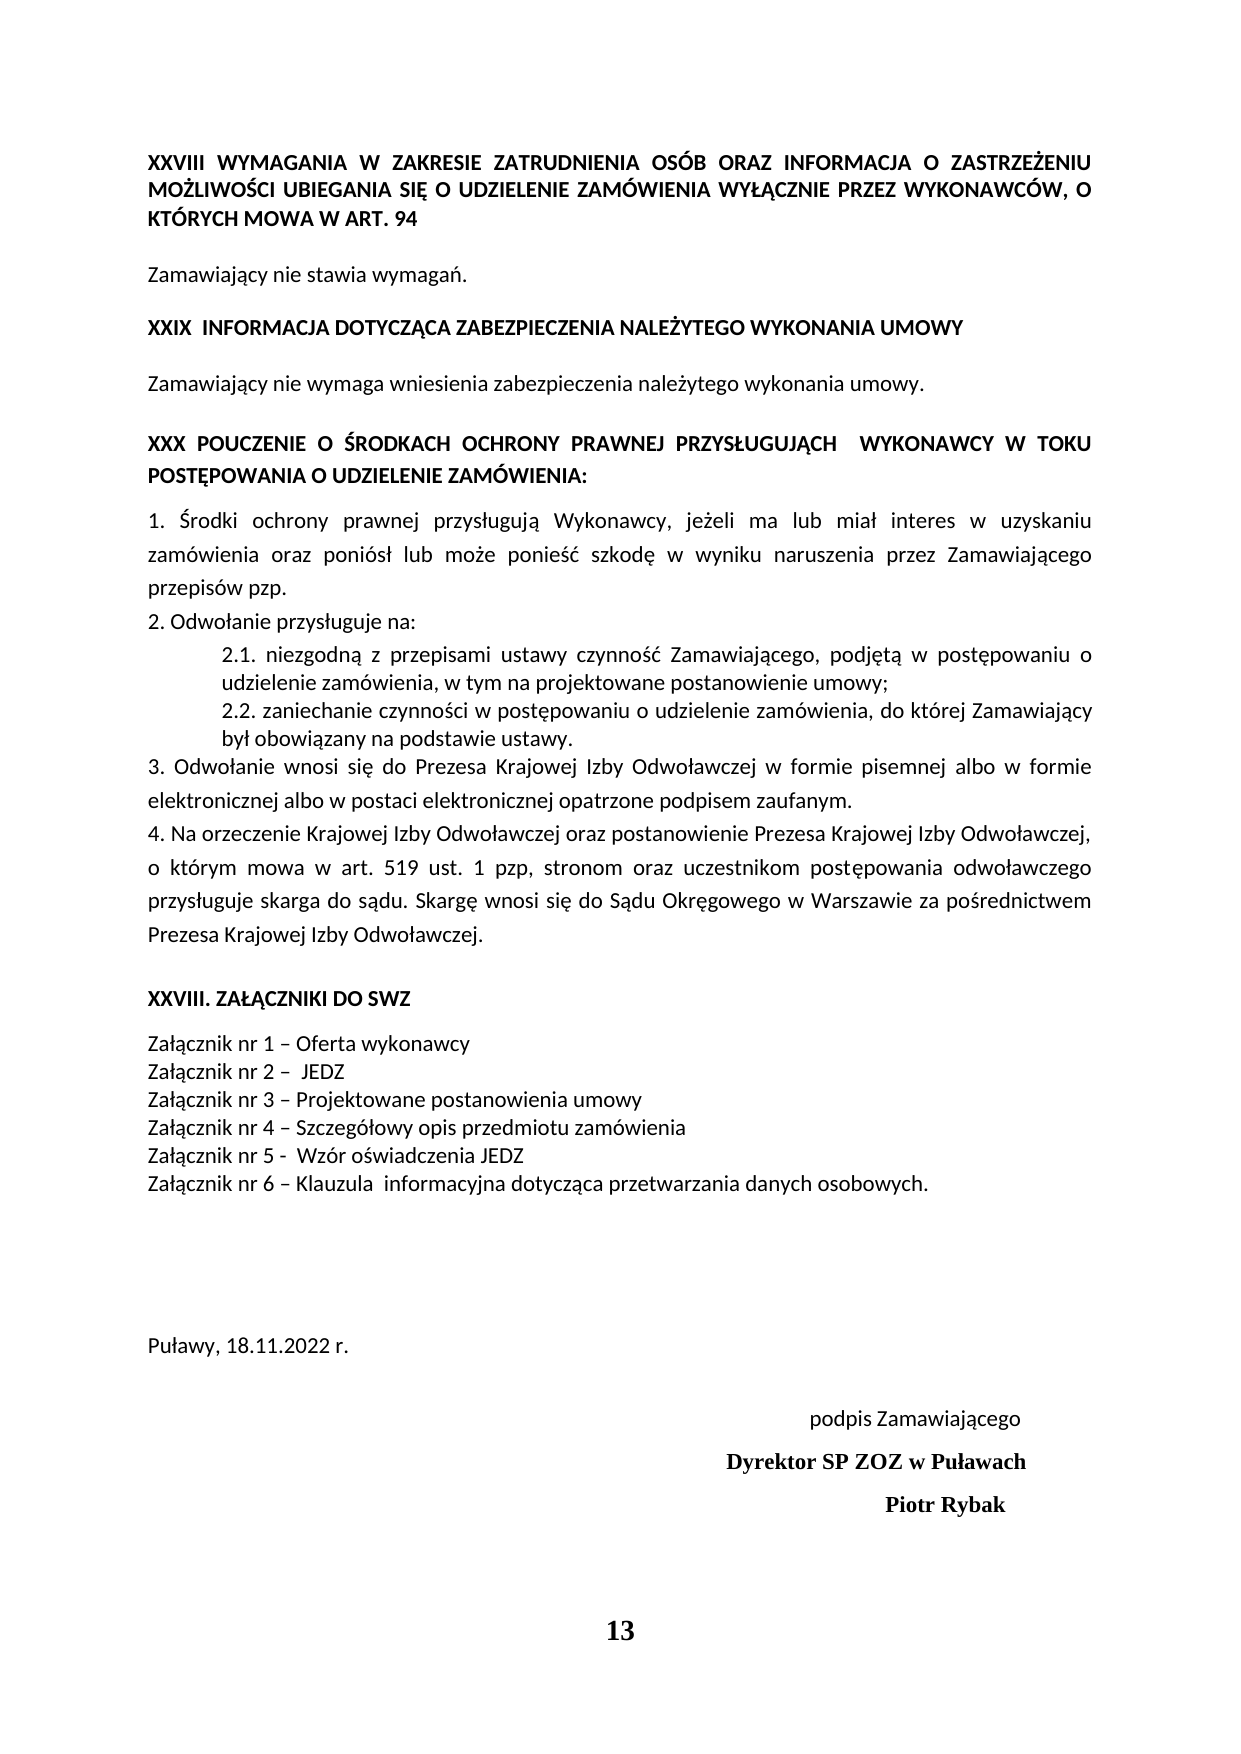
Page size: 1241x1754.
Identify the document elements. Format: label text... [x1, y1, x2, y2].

text 2. Odwołanie przysługuje na: [148, 607, 1093, 635]
list Zamawiający nie wymaga wniesienia zabezpieczenia należytego wykonania umowy. [148, 369, 1093, 397]
list 2.2. zaniechanie czynności w postępowaniu o udzielenie zamówienia, do której Zamawiający był obowiązany na podstawie ustawy. [221, 696, 1093, 752]
text Załącznik nr 6 – Klauzula informacyjna dotycząca przetwarzania danych osobowych. [148, 1169, 1093, 1197]
text Piotr Rybak [811, 1491, 1093, 1518]
text XXX POUCZENIE O ŚRODKACH OCHRONY PRAWNEJ PRZYSŁUGUJĄCH WYKONAWCY W TOKU POSTĘPOWANIA O UDZIELENIE ZAMÓWIENIA: [148, 429, 1093, 489]
text Puławy, 18.11.2022 r. [148, 1331, 1093, 1359]
text XXIX INFORMACJA DOTYCZĄCA ZABEZPIECZENIA NALEŻYTEGO WYKONANIA UMOWY [148, 313, 1093, 341]
text Załącznik nr 1 – Oferta wykonawcy [148, 1029, 1093, 1057]
text 3. Odwołanie wnosi się do Prezesa Krajowej Izby Odwoławczej w formie pisemnej albo w formie elektronicznej albo w postaci elektronicznej opatrzone podpisem zaufanym. [148, 752, 1093, 814]
text Dyrektor SP ZOZ w Puławach [148, 1448, 1093, 1475]
text Załącznik nr 5 - Wzór oświadczenia JEDZ [148, 1141, 1093, 1169]
text podpis Zamawiającego [177, 1404, 1093, 1432]
text 4. Na orzeczenie Krajowej Izby Odwoławczej oraz postanowienie Prezesa Krajowej Izby Odwoławczej, o którym mowa w art. 519 ust. 1 pzp, stronom oraz uczestnikom postępowania odwoławczego przysługuje skarga do sądu. Skargę wnosi się do Sądu Okręgowego w Warszawie za pośrednictwem Prezesa Krajowej Izby Odwoławczej. [148, 819, 1093, 948]
list Zamawiający nie stawia wymagań. [148, 260, 1093, 288]
text XXVIII WYMAGANIA W ZAKRESIE ZATRUDNIENIA OSÓB ORAZ INFORMACJA O ZASTRZEŻENIU MOŻLIWOŚCI UBIEGANIA SIĘ O UDZIELENIE ZAMÓWIENIA WYŁĄCZNIE PRZEZ WYKONAWCÓW, O KTÓRYCH MOWA W ART. 94 [148, 148, 1093, 232]
text 1. Środki ochrony prawnej przysługują Wykonawcy, jeżeli ma lub miał interes w uzyskaniu zamówienia oraz poniósł lub może ponieść szkodę w wyniku naruszenia przez Zamawiającego przepisów pzp. [148, 506, 1093, 601]
text Załącznik nr 3 – Projektowane postanowienia umowy [148, 1085, 1093, 1113]
text XXVIII. ZAŁĄCZNIKI DO SWZ [148, 984, 1093, 1012]
list 2.1. niezgodną z przepisami ustawy czynność Zamawiającego, podjętą w postępowaniu o udzielenie zamówienia, w tym na projektowane postanowienie umowy; [221, 640, 1093, 696]
text Załącznik nr 4 – Szczegółowy opis przedmiotu zamówienia [148, 1113, 1093, 1141]
text Załącznik nr 2 – JEDZ [148, 1057, 1093, 1085]
